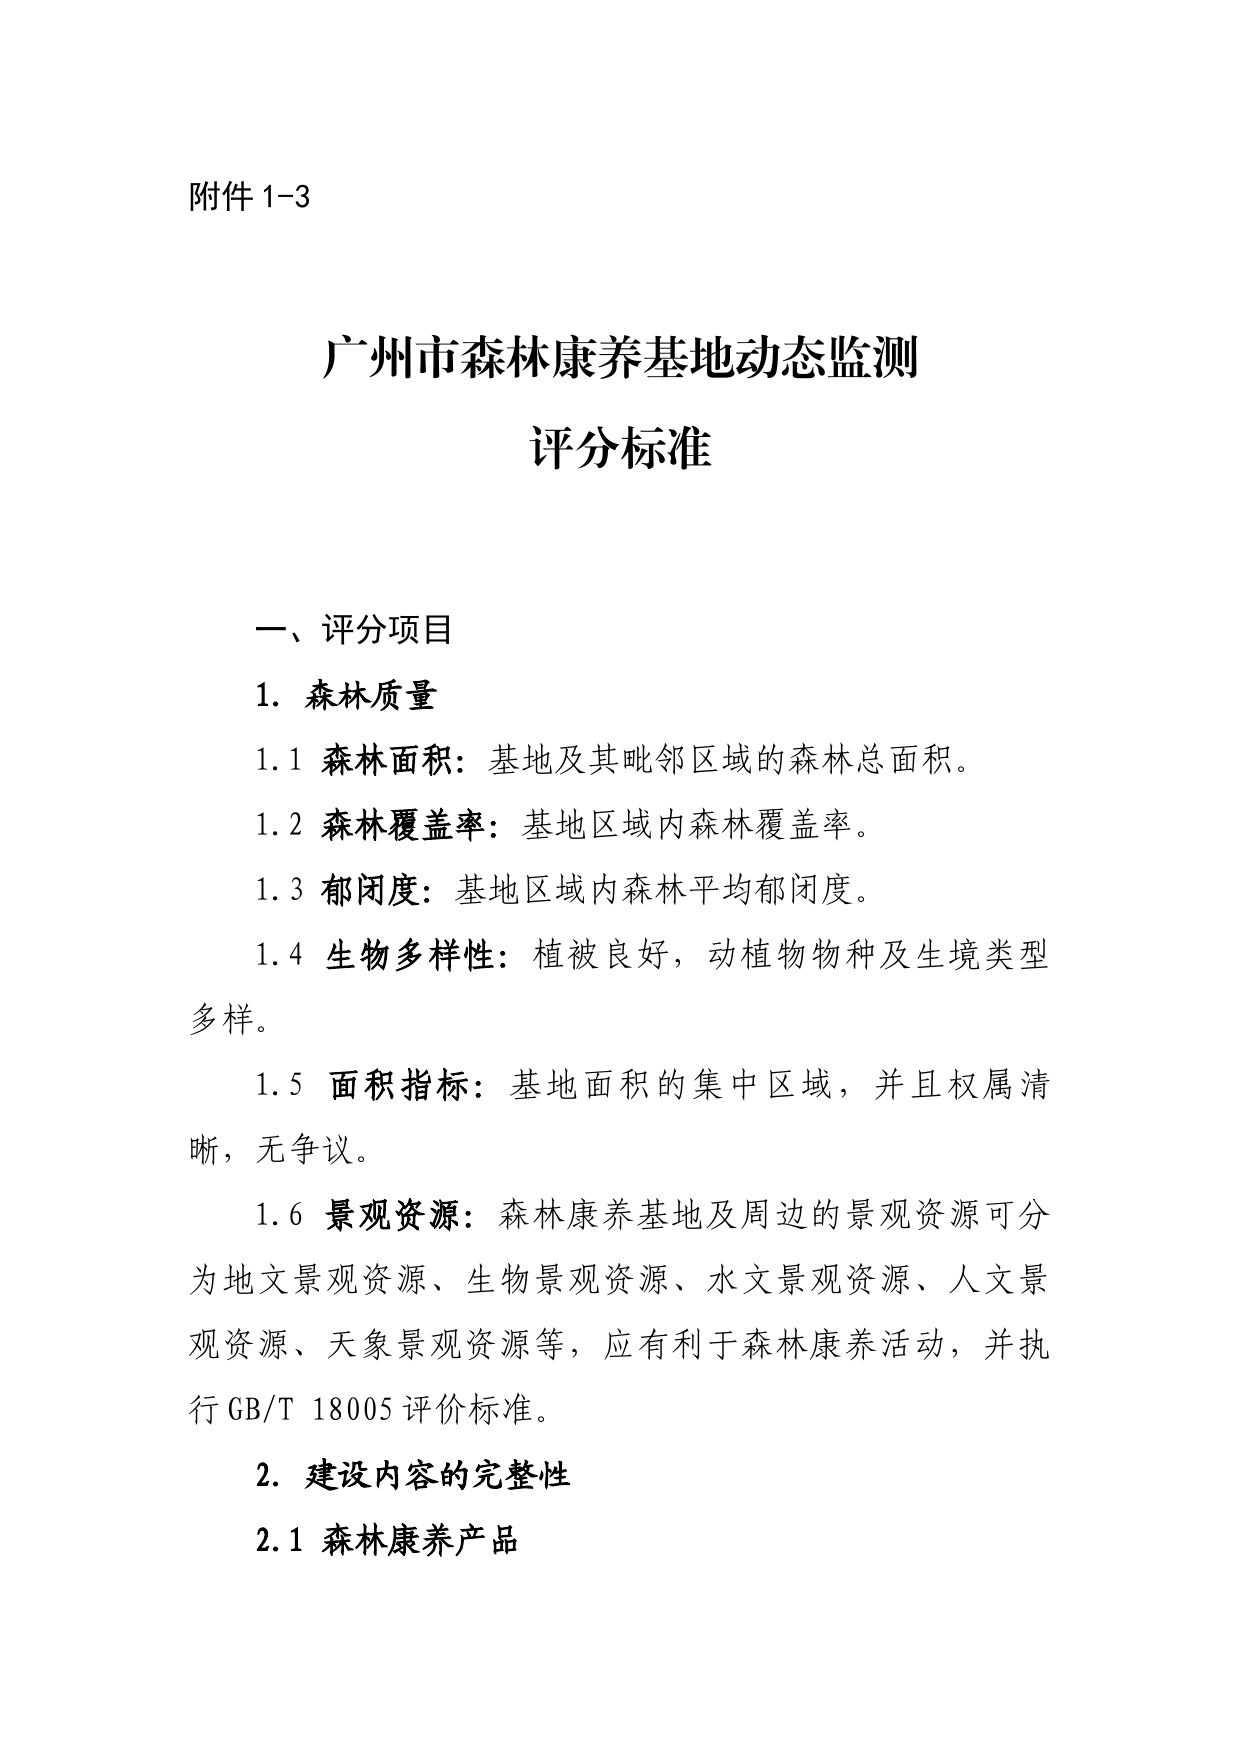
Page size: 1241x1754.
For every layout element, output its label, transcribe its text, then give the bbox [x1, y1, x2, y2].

list 1.4 生物多样性：植被良好，动植物物种及生境类型多样。 [187, 920, 1053, 1050]
text 附件1-3 [187, 162, 1053, 227]
list 1.1 森林面积：基地及其毗邻区域的森林总面积。 [187, 725, 1053, 790]
list 1.5 面积指标：基地面积的集中区域，并且权属清晰，无争议。 [187, 1050, 1053, 1180]
list 1.3 郁闭度：基地区域内森林平均郁闭度。 [187, 855, 1053, 920]
text 广州市森林康养基地动态监测 [187, 327, 1053, 392]
list 1.2 森林覆盖率：基地区域内森林覆盖率。 [187, 790, 1053, 855]
text 评分标准 [187, 419, 1053, 484]
list 1. 森林质量 [187, 660, 1053, 725]
list 2.1 森林康养产品 [187, 1505, 1053, 1570]
list 2. 建设内容的完整性 [187, 1440, 1053, 1505]
list 一、评分项目 [187, 595, 1053, 660]
list 1.6 景观资源：森林康养基地及周边的景观资源可分为地文景观资源、生物景观资源、水文景观资源、人文景观资源、天象景观资源等，应有利于森林康养活动，并执行GB/T 18005评价标准。 [187, 1180, 1053, 1440]
